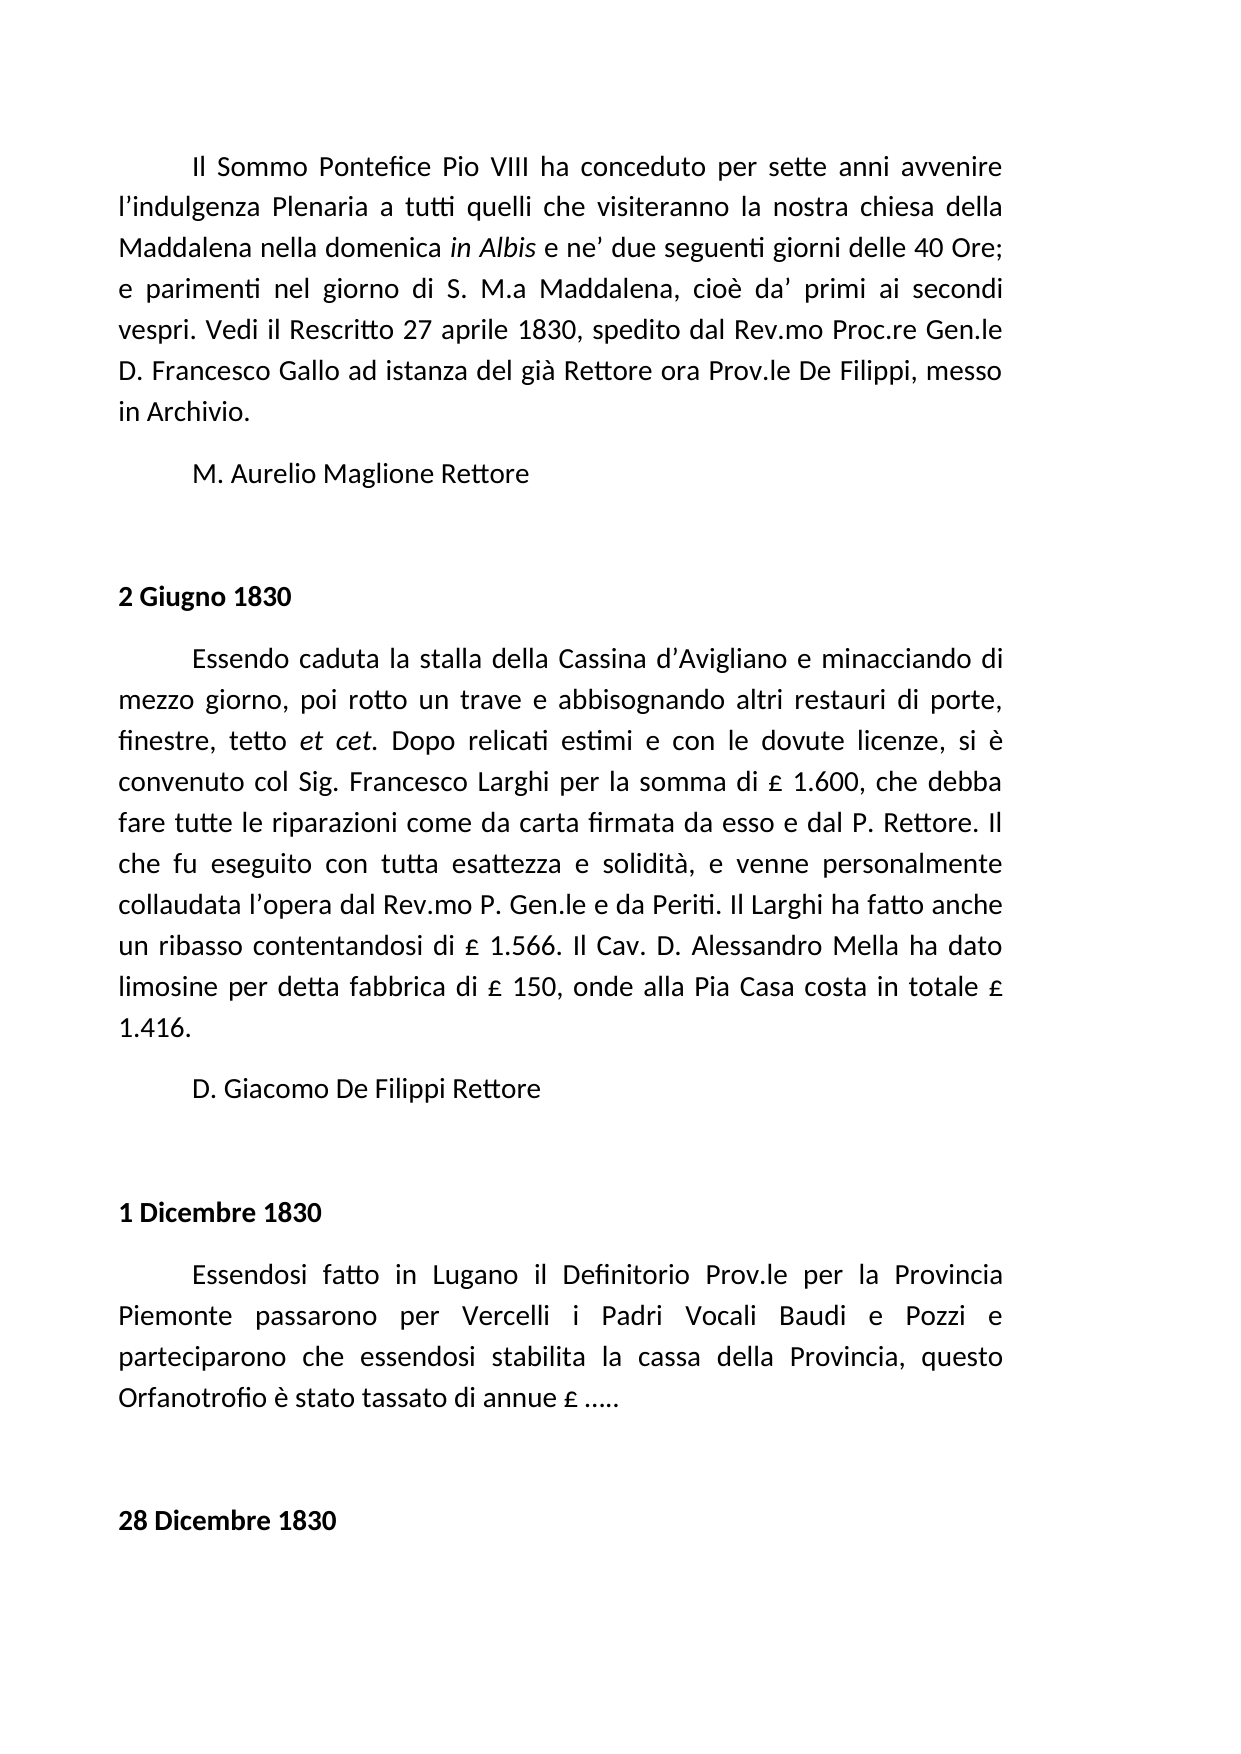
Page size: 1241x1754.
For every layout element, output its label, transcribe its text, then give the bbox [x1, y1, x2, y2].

text Il Sommo Pontefice Pio VIII ha conceduto per sette anni avvenire l’indulgenza Plenaria a tutti quelli che visiteranno la nostra chiesa della Maddalena nella domenica in Albis e ne’ due seguenti giorni delle 40 Ore; e parimenti nel giorno di S. M.a Maddalena, cioè da’ primi ai secondi vespri. Vedi il Rescritto 27 aprile 1830, spedito dal Rev.mo Proc.re Gen.le D. Francesco Gallo ad istanza del già Rettore ora Prov.le De Filippi, messo in Archivio. [118, 148, 1004, 429]
text 28 Dicembre 1830 [118, 1502, 1004, 1538]
text 1 Dicembre 1830 [118, 1194, 1004, 1230]
text Essendosi fatto in Lugano il Definitorio Prov.le per la Provincia Piemonte passarono per Vercelli i Padri Vocali Baudi e Pozzi e parteciparono che essendosi stabilita la cassa della Provincia, questo Orfanotrofio è stato tassato di annue £ ….. [118, 1256, 1004, 1414]
text M. Aurelio Maglione Rettore [118, 455, 1004, 491]
text 2 Giugno 1830 [118, 578, 1004, 614]
text Essendo caduta la stalla della Cassina d’Avigliano e minacciando di mezzo giorno, poi rotto un trave e abbisognando altri restauri di porte, finestre, tetto et cet. Dopo relicati estimi e con le dovute licenze, si è convenuto col Sig. Francesco Larghi per la somma di £ 1.600, che debba fare tutte le riparazioni come da carta firmata da esso e dal P. Rettore. Il che fu eseguito con tutta esattezza e solidità, e venne personalmente collaudata l’opera dal Rev.mo P. Gen.le e da Periti. Il Larghi ha fatto anche un ribasso contentandosi di £ 1.566. Il Cav. D. Alessandro Mella ha dato limosine per detta fabbrica di £ 150, onde alla Pia Casa costa in totale £ 1.416. [118, 640, 1004, 1044]
text D. Giacomo De Filippi Rettore [118, 1071, 1004, 1106]
